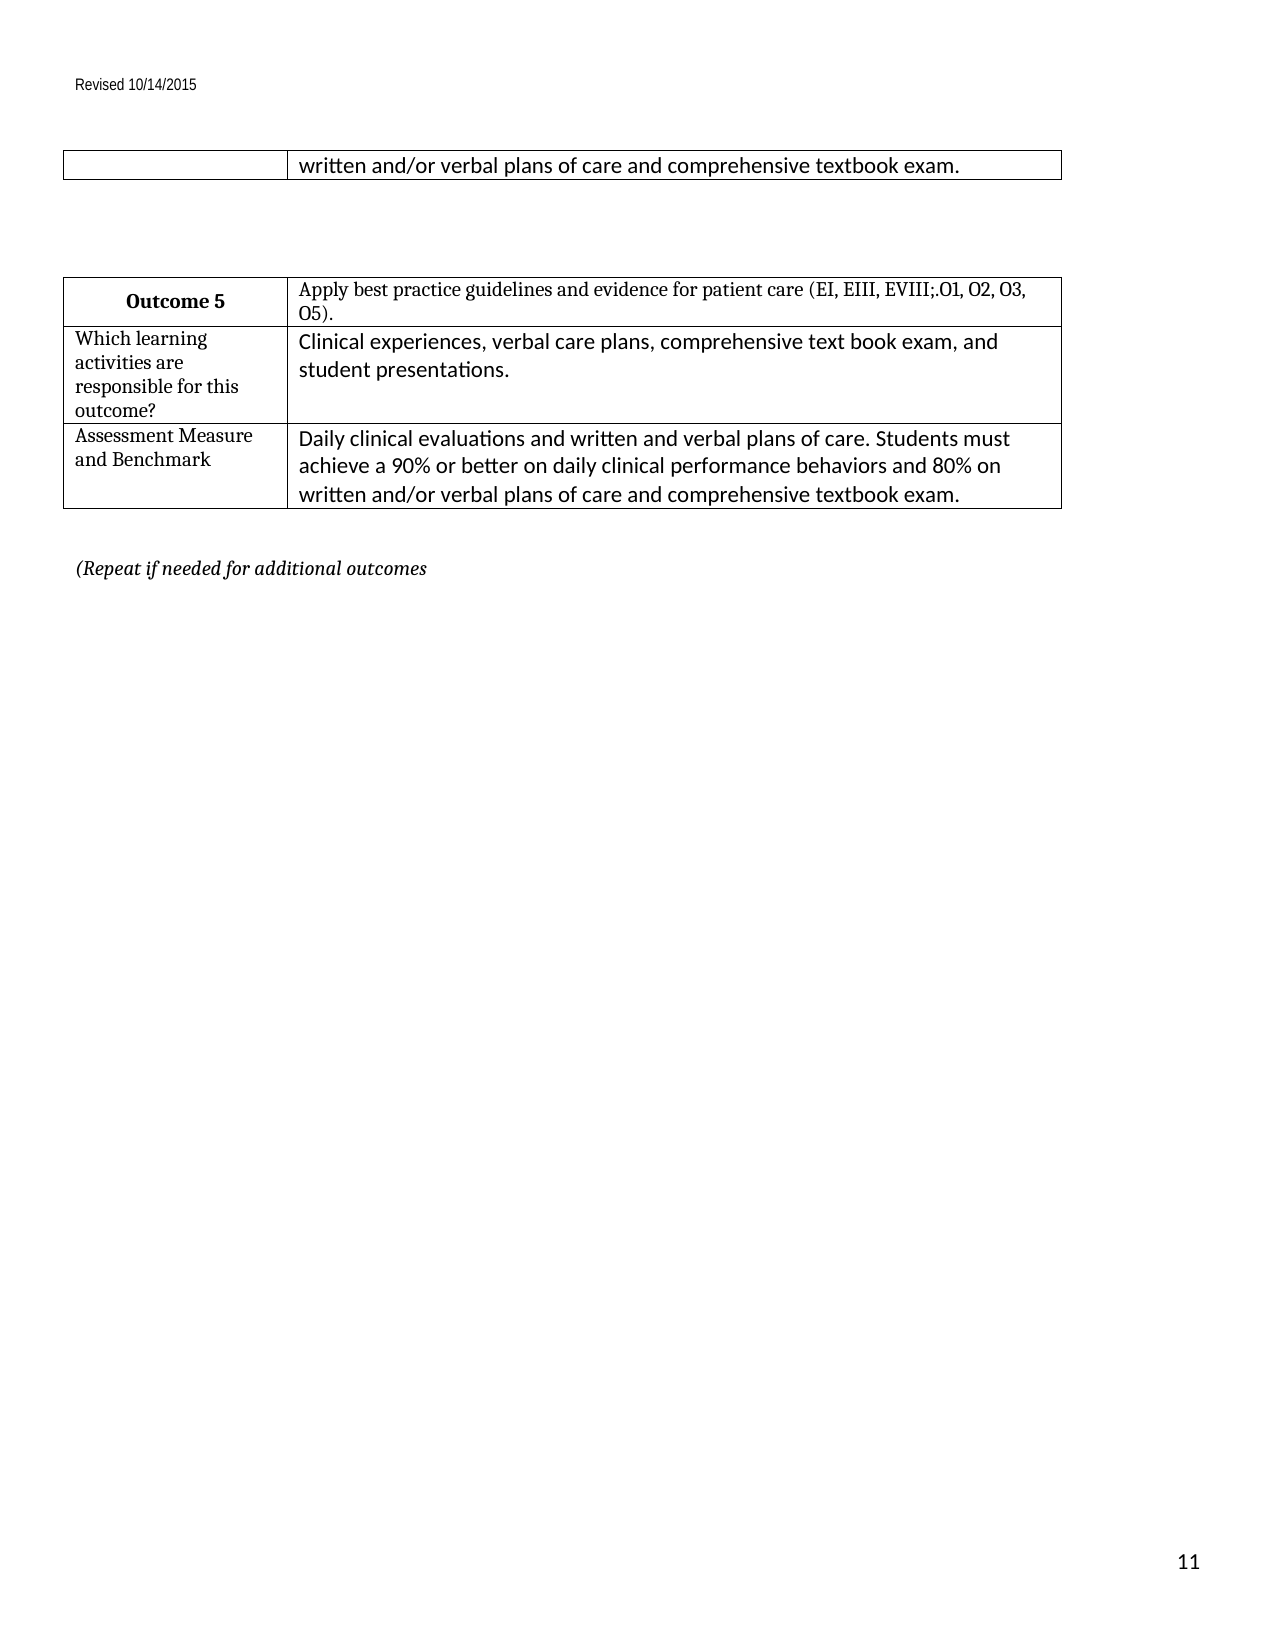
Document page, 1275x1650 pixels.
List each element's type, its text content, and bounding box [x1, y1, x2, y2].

table_cell [288, 424, 1061, 508]
table_cell [288, 151, 1061, 179]
table_header Outcome 5 [64, 278, 287, 326]
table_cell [64, 327, 287, 423]
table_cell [64, 151, 287, 179]
table_header Apply best practice guidelines and evidence for patient care (EI, EIII, EVIII;.O1, O2, O3, O5). [288, 278, 1061, 326]
table_cell Assessment Measure and Benchmark [64, 424, 287, 508]
text (Repeat if needed for additional outcomes [75, 557, 1200, 613]
